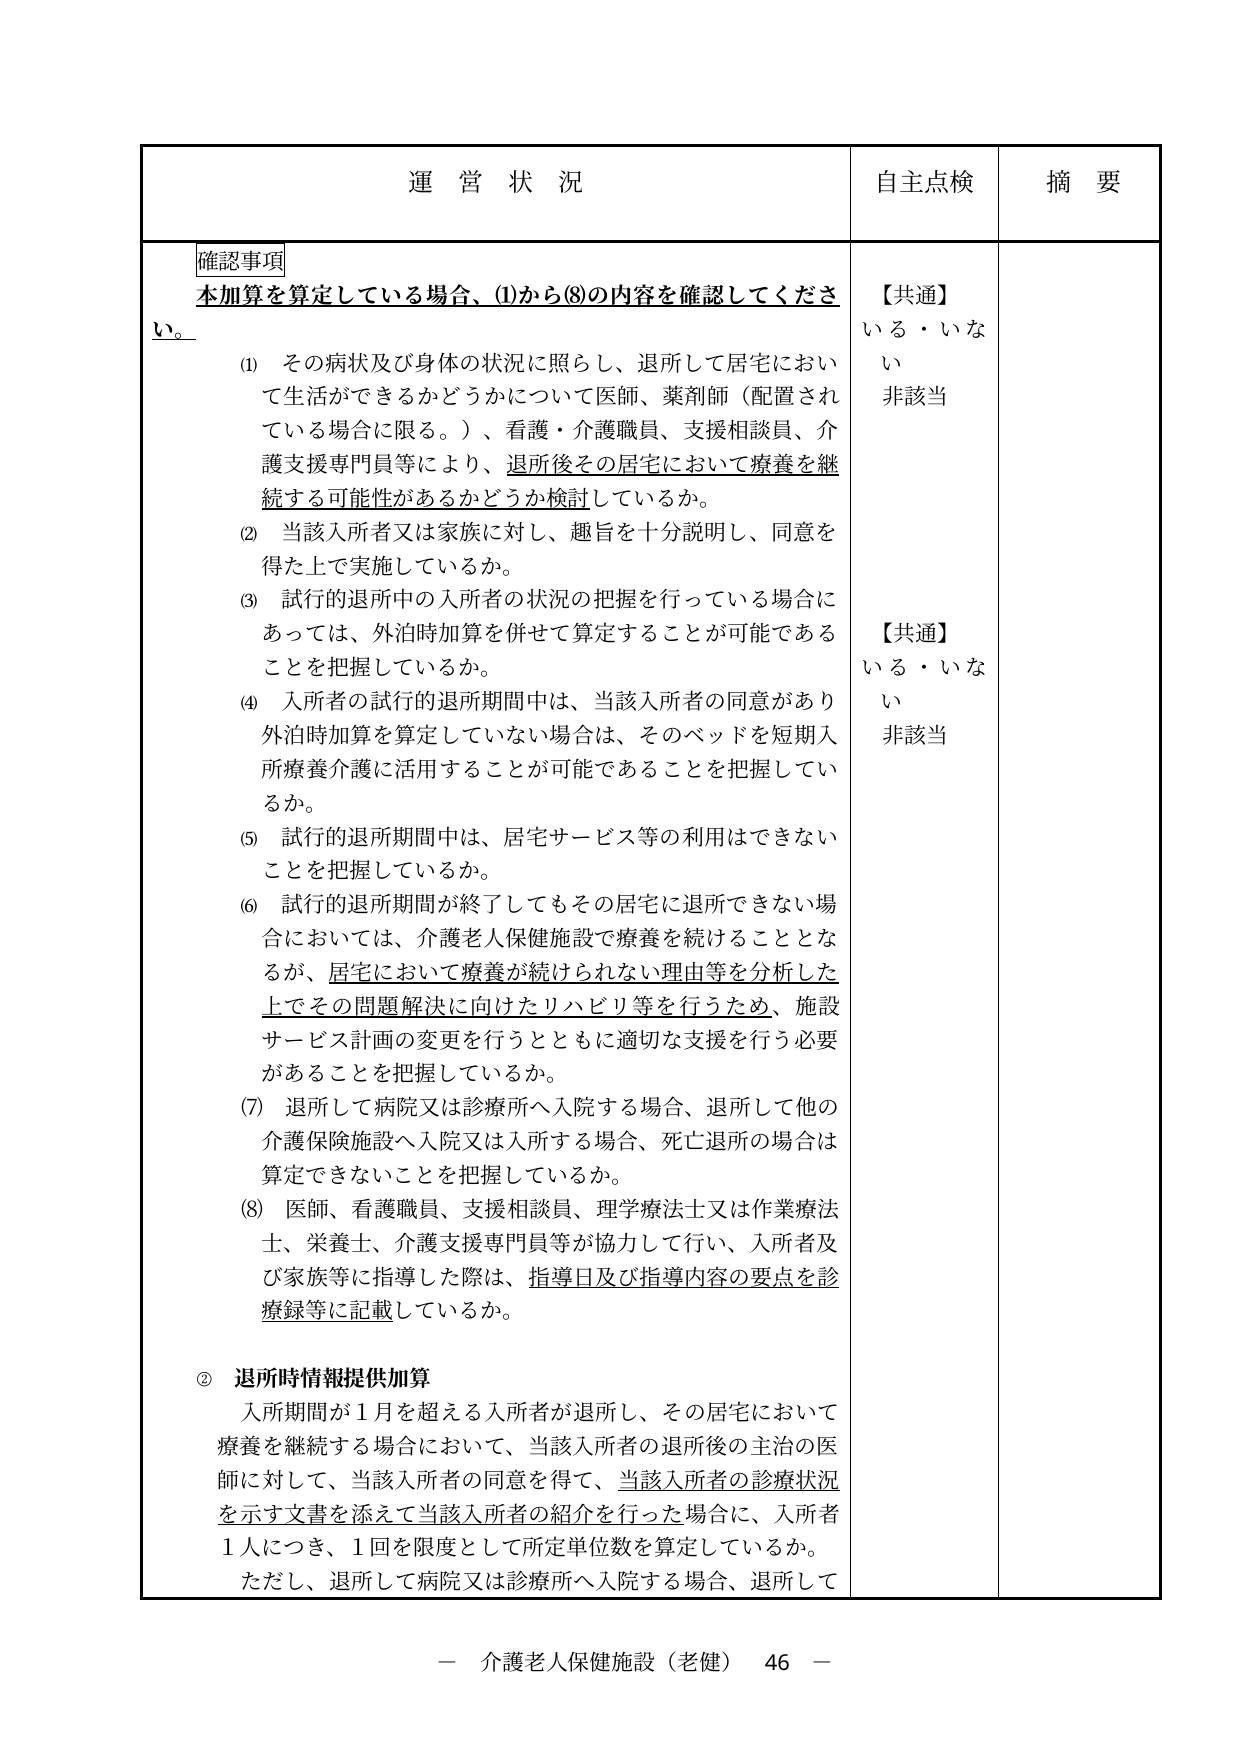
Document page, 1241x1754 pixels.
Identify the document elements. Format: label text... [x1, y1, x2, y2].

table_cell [851, 243, 998, 1597]
table_header 自主点検 [851, 147, 998, 240]
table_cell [143, 243, 850, 1597]
table_header 運 営 状 況 [143, 147, 850, 240]
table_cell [999, 243, 1159, 1597]
table_header 摘 要 [999, 147, 1159, 240]
